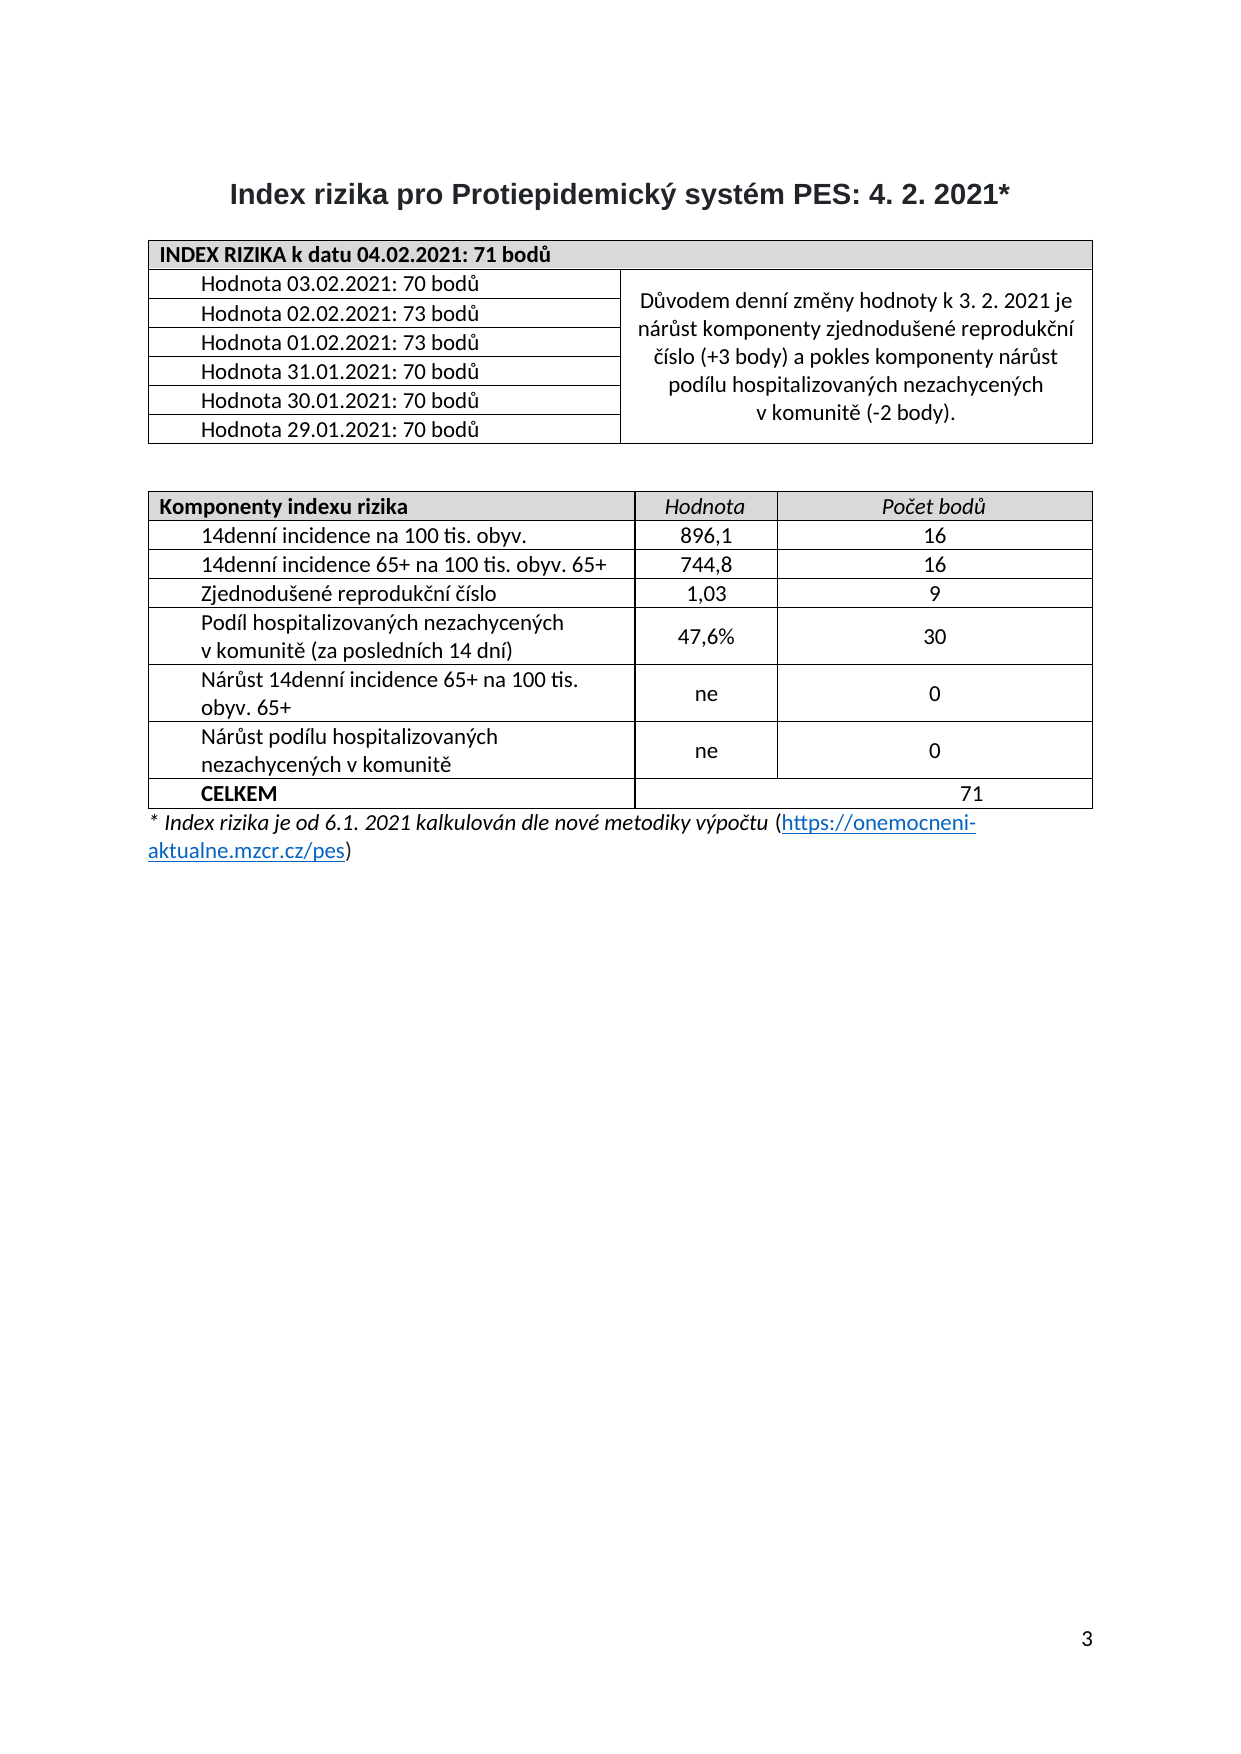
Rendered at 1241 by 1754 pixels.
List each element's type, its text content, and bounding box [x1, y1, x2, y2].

table_cell 47,6% [636, 608, 777, 664]
table_cell 896,1 [636, 521, 777, 549]
table_cell Zjednodušené reprodukční číslo [149, 579, 634, 607]
table_cell Podíl hospitalizovaných nezachycených v komunitě (za posledních 14 dní) [149, 608, 634, 664]
table_cell Nárůst podílu hospitalizovaných nezachycených v komunitě [149, 722, 634, 778]
table_header Hodnota [636, 492, 777, 520]
table_cell Hodnota 30.01.2021: 70 bodů [149, 386, 620, 414]
table_cell Hodnota 03.02.2021: 70 bodů [149, 270, 620, 298]
table_cell Hodnota 02.02.2021: 73 bodů [149, 299, 620, 327]
table_header Komponenty indexu rizika [149, 492, 634, 520]
table_cell 14denní incidence 65+ na 100 tis. obyv. 65+ [149, 550, 634, 578]
table_cell 16 [778, 550, 1092, 578]
table_cell 744,8 [636, 550, 777, 578]
table_cell CELKEM [149, 779, 634, 807]
text Index rizika pro Protiepidemický systém PES: 4. 2. 2021* [148, 177, 1093, 210]
table_cell Hodnota 31.01.2021: 70 bodů [149, 357, 620, 385]
table_cell 0 [778, 665, 1092, 721]
table_cell 0 [778, 722, 1092, 778]
table_header Počet bodů [778, 492, 1092, 520]
table_cell 9 [778, 579, 1092, 607]
text * Index rizika je od 6.1. 2021 kalkulován dle nové metodiky výpočtu (https://onemocneni-aktualne.mzcr.cz/pes) [148, 809, 1093, 864]
table_cell 14denní incidence na 100 tis. obyv. [149, 521, 634, 549]
table_cell 71 [778, 779, 1092, 807]
table_cell Hodnota 01.02.2021: 73 bodů [149, 328, 620, 356]
table_cell ne [636, 722, 777, 778]
table_cell 1,03 [636, 579, 777, 607]
table_header [620, 241, 1092, 268]
table_cell 30 [778, 608, 1092, 664]
table_cell Nárůst 14denní incidence 65+ na 100 tis. obyv. 65+ [149, 665, 634, 721]
table_header INDEX RIZIKA k datu 04.02.2021: 71 bodů [149, 241, 620, 268]
table_cell Důvodem denní změny hodnoty k 3. 2. 2021 je nárůst komponenty zjednodušené reprodukční číslo (+3 body) a pokles komponenty nárůst podílu hospitalizovaných nezachycených v komunitě (-2 body). [621, 270, 1092, 443]
table_cell ne [636, 665, 777, 721]
table_cell [636, 779, 777, 807]
table_cell 16 [778, 521, 1092, 549]
table_cell Hodnota 29.01.2021: 70 bodů [149, 415, 620, 443]
